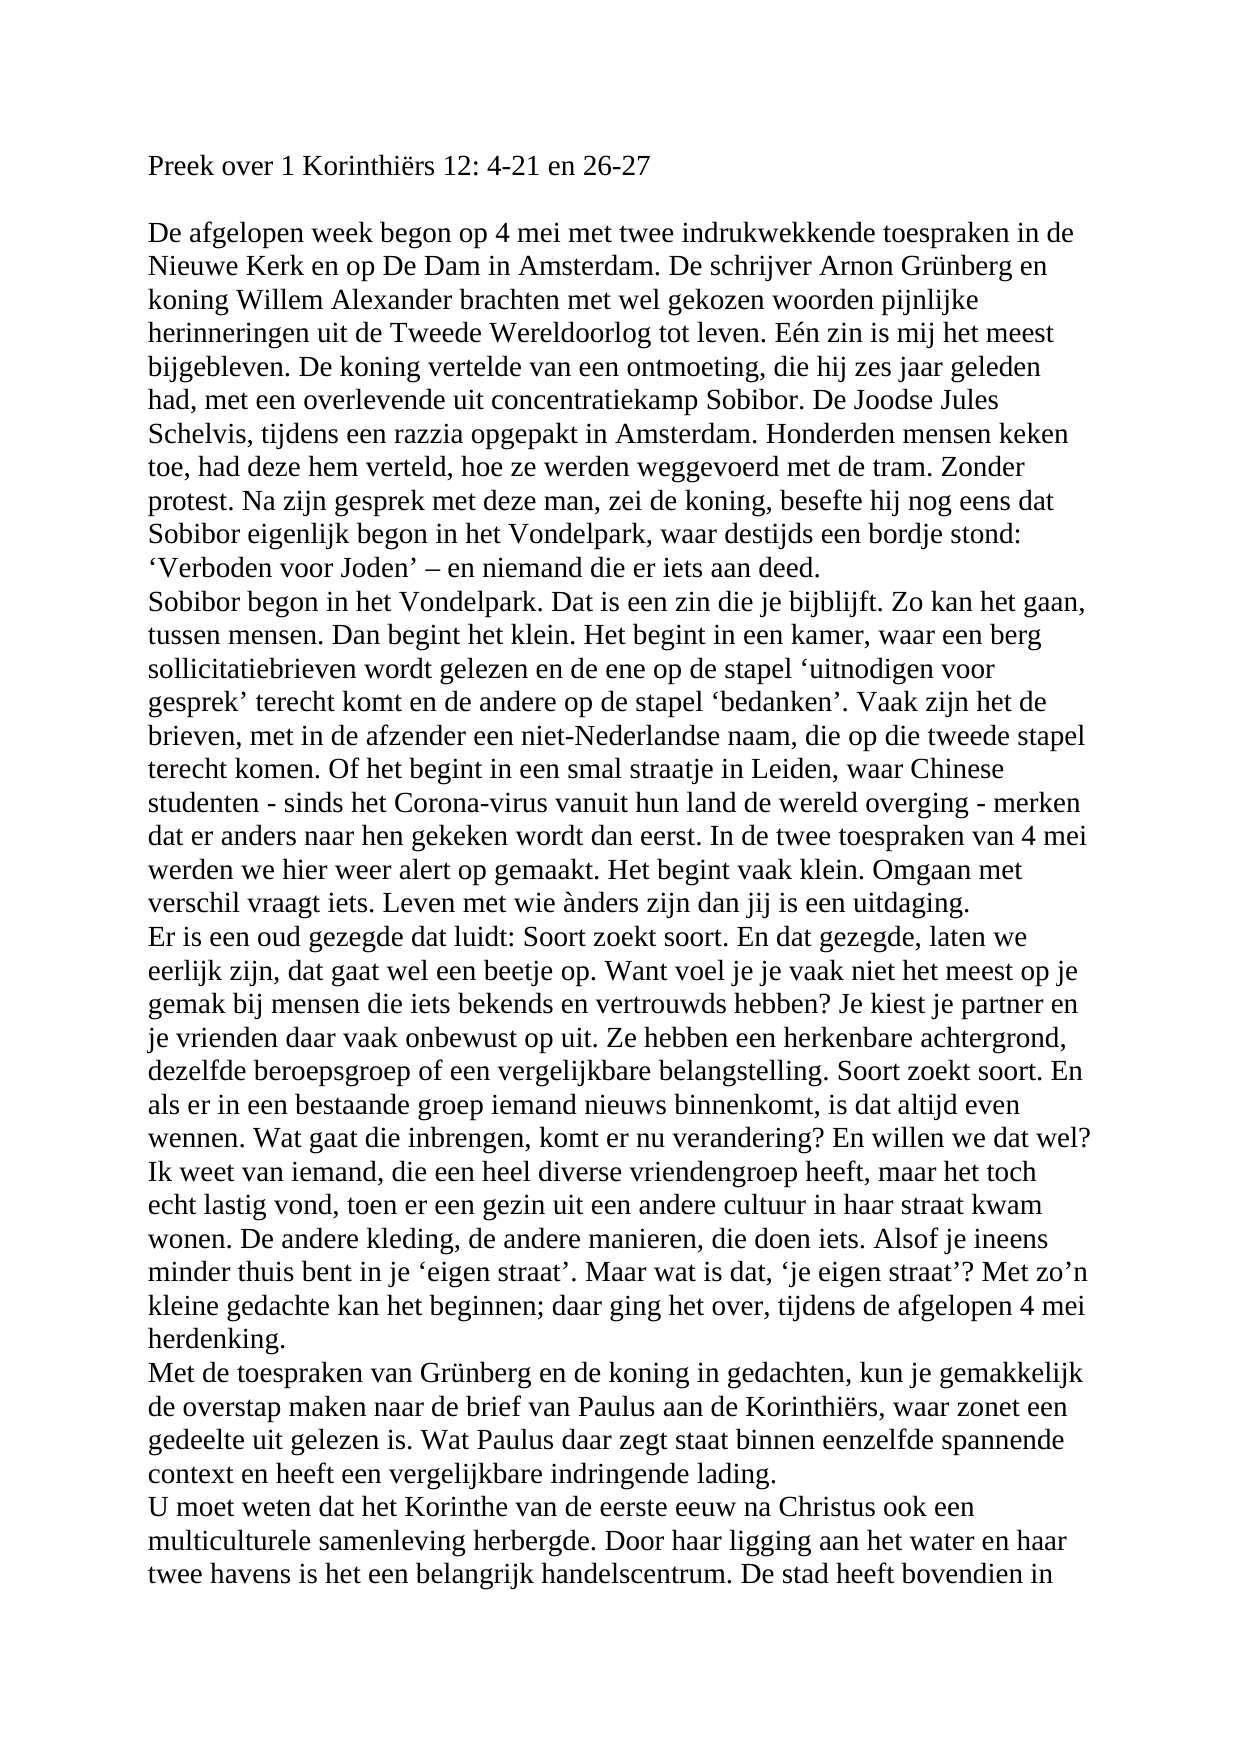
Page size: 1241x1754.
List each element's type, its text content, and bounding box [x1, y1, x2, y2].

text Sobibor begon in het Vondelpark. Dat is een zin die je bijblijft. Zo kan het gaan, tussen mensen. Dan begint het klein. Het begint in een kamer, waar een berg sollicitatiebrieven wordt gelezen en de ene op de stapel ‘uitnodigen voor gesprek’ terecht komt en de andere op de stapel ‘bedanken’. Vaak zijn het de brieven, met in de afzender een niet-Nederlandse naam, die op die tweede stapel terecht komen. Of het begint in een smal straatje in Leiden, waar Chinese studenten - sinds het Corona-virus vanuit hun land de wereld overging - merken dat er anders naar hen gekeken wordt dan eerst. In de twee toespraken van 4 mei werden we hier weer alert op gemaakt. Het begint vaak klein. Omgaan met verschil vraagt iets. Leven met wie ànders zijn dan jij is een uitdaging. [148, 584, 1093, 919]
text Met de toespraken van Grünberg en de koning in gedachten, kun je gemakkelijk de overstap maken naar de brief van Paulus aan de Korinthiërs, waar zonet een gedeelte uit gelezen is. Wat Paulus daar zegt staat binnen eenzelfde spannende context en heeft een vergelijkbare indringende lading. [148, 1355, 1093, 1489]
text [148, 1489, 1093, 1590]
text De afgelopen week begon op 4 mei met twee indrukwekkende toespraken in de Nieuwe Kerk en op De Dam in Amsterdam. De schrijver Arnon Grünberg en koning Willem Alexander brachten met wel gekozen woorden pijnlijke herinneringen uit de Tweede Wereldoorlog tot leven. Eén zin is mij het meest bijgebleven. De koning vertelde van een ontmoeting, die hij zes jaar geleden had, met een overlevende uit concentratiekamp Sobibor. De Joodse Jules Schelvis, tijdens een razzia opgepakt in Amsterdam. Honderden mensen keken toe, had deze hem verteld, hoe ze werden weggevoerd met de tram. Zonder protest. Na zijn gesprek met deze man, zei de koning, besefte hij nog eens dat Sobibor eigenlijk begon in het Vondelpark, waar destijds een bordje stond: ‘Verboden voor Joden’ – en niemand die er iets aan deed. [148, 215, 1093, 584]
text Preek over 1 Korinthiërs 12: 4-21 en 26-27 [148, 148, 1093, 181]
text Er is een oud gezegde dat luidt: Soort zoekt soort. En dat gezegde, laten we eerlijk zijn, dat gaat wel een beetje op. Want voel je je vaak niet het meest op je gemak bij mensen die iets bekends en vertrouwds hebben? Je kiest je partner en je vrienden daar vaak onbewust op uit. Ze hebben een herkenbare achtergrond, dezelfde beroepsgroep of een vergelijkbare belangstelling. Soort zoekt soort. En als er in een bestaande groep iemand nieuws binnenkomt, is dat altijd even wennen. Wat gaat die inbrengen, komt er nu verandering? En willen we dat wel? Ik weet van iemand, die een heel diverse vriendengroep heeft, maar het toch echt lastig vond, toen er een gezin uit een andere cultuur in haar straat kwam wonen. De andere kleding, de andere manieren, die doen iets. Alsof je ineens minder thuis bent in je ‘eigen straat’. Maar wat is dat, ‘je eigen straat’? Met zo’n kleine gedachte kan het beginnen; daar ging het over, tijdens de afgelopen 4 mei herdenking. [148, 919, 1093, 1355]
